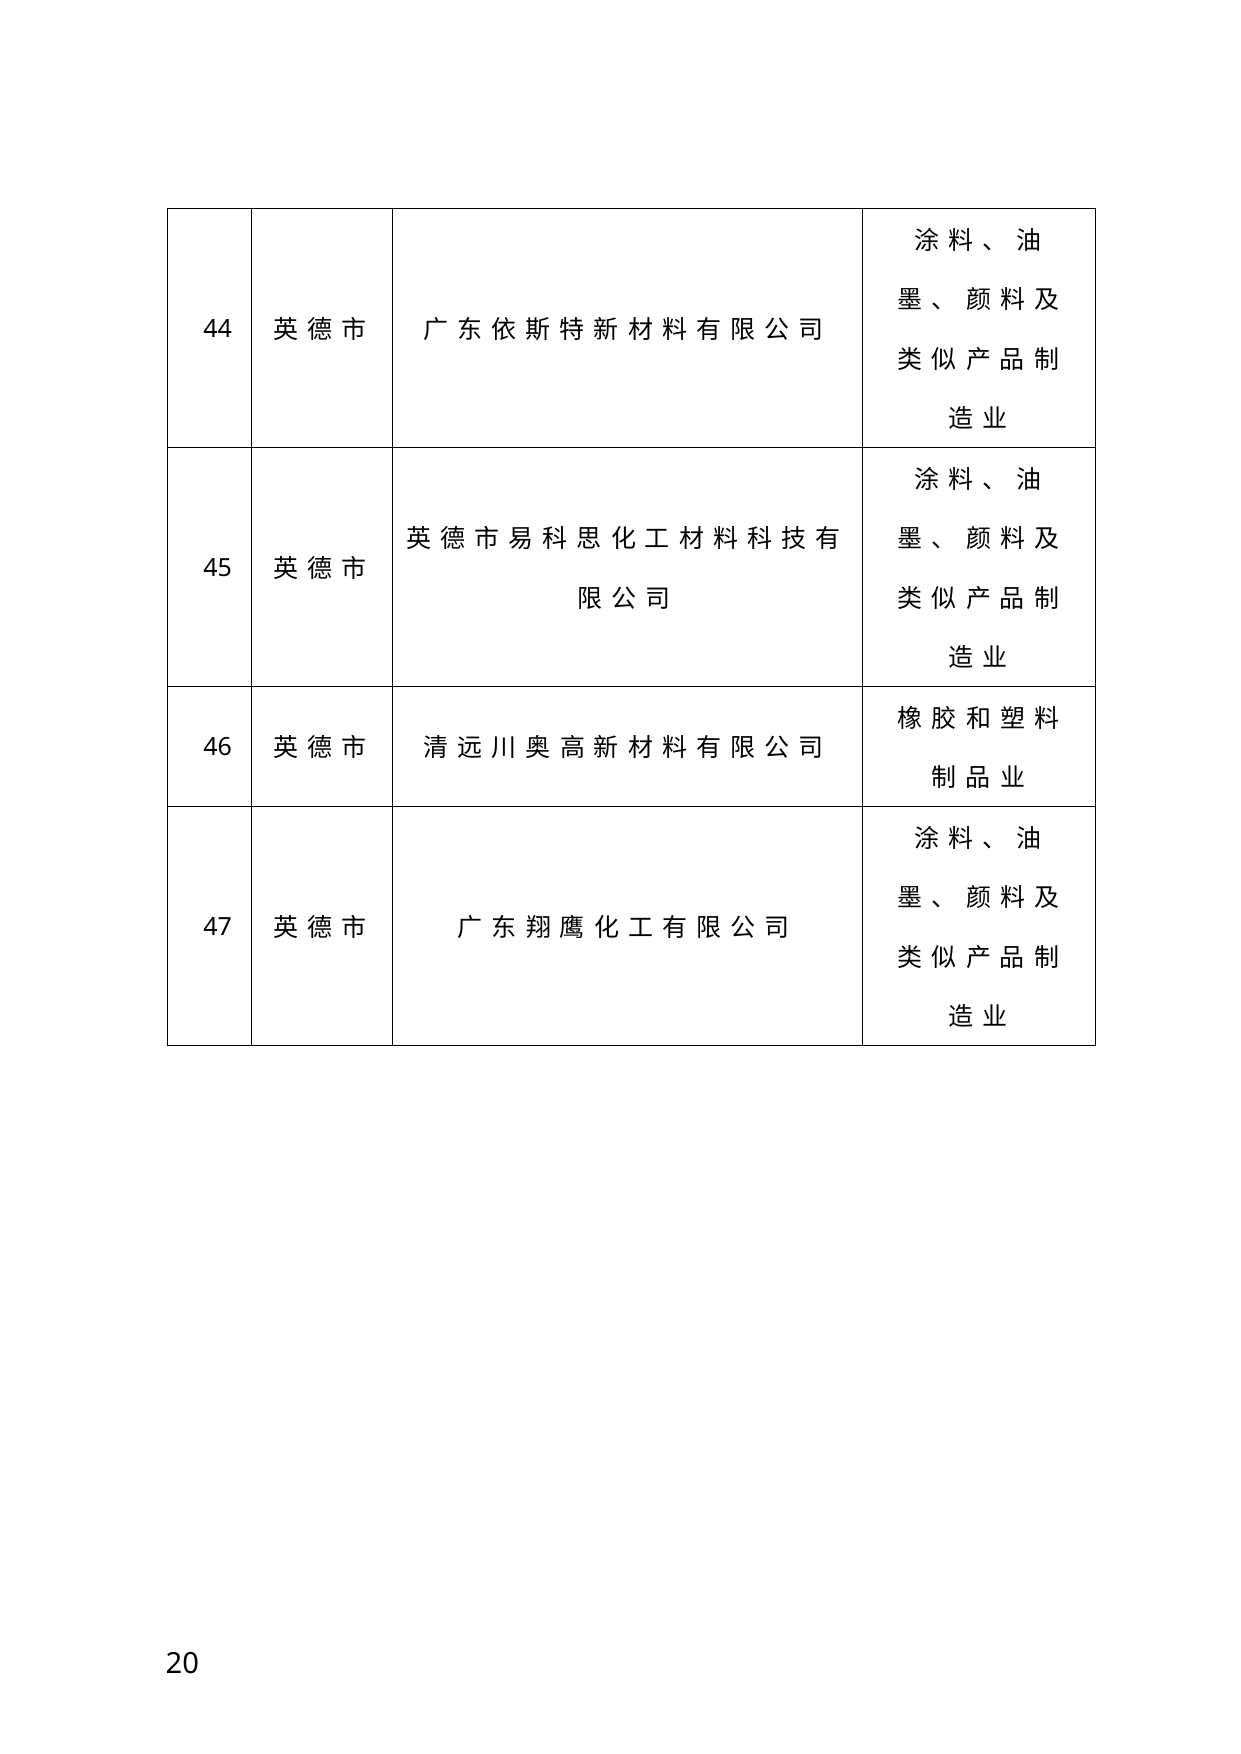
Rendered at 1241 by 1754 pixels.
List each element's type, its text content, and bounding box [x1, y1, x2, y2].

table_cell 清远川奥高新材料有限公司 [393, 687, 862, 806]
table_cell 英德市易科思化工材料科技有限公司 [393, 448, 862, 686]
table_cell 橡胶和塑料制品业 [863, 687, 1095, 806]
table_cell 47 [168, 807, 251, 1044]
table_cell 广东翔鹰化工有限公司 [393, 807, 862, 1044]
table_cell 英德市 [252, 448, 392, 686]
table_cell 45 [168, 448, 251, 686]
table_cell 英德市 [252, 807, 392, 1044]
table_cell 英德市 [252, 687, 392, 806]
table_cell 46 [168, 687, 251, 806]
table_cell 涂料、油墨、颜料及类似产品制造业 [863, 448, 1095, 686]
table_cell 广东依斯特新材料有限公司 [393, 209, 862, 447]
table_cell 英德市 [252, 209, 392, 447]
table_cell 44 [168, 209, 251, 447]
table_cell 涂料、油墨、颜料及类似产品制造业 [863, 209, 1095, 447]
table_cell 涂料、油墨、颜料及类似产品制造业 [863, 807, 1095, 1044]
